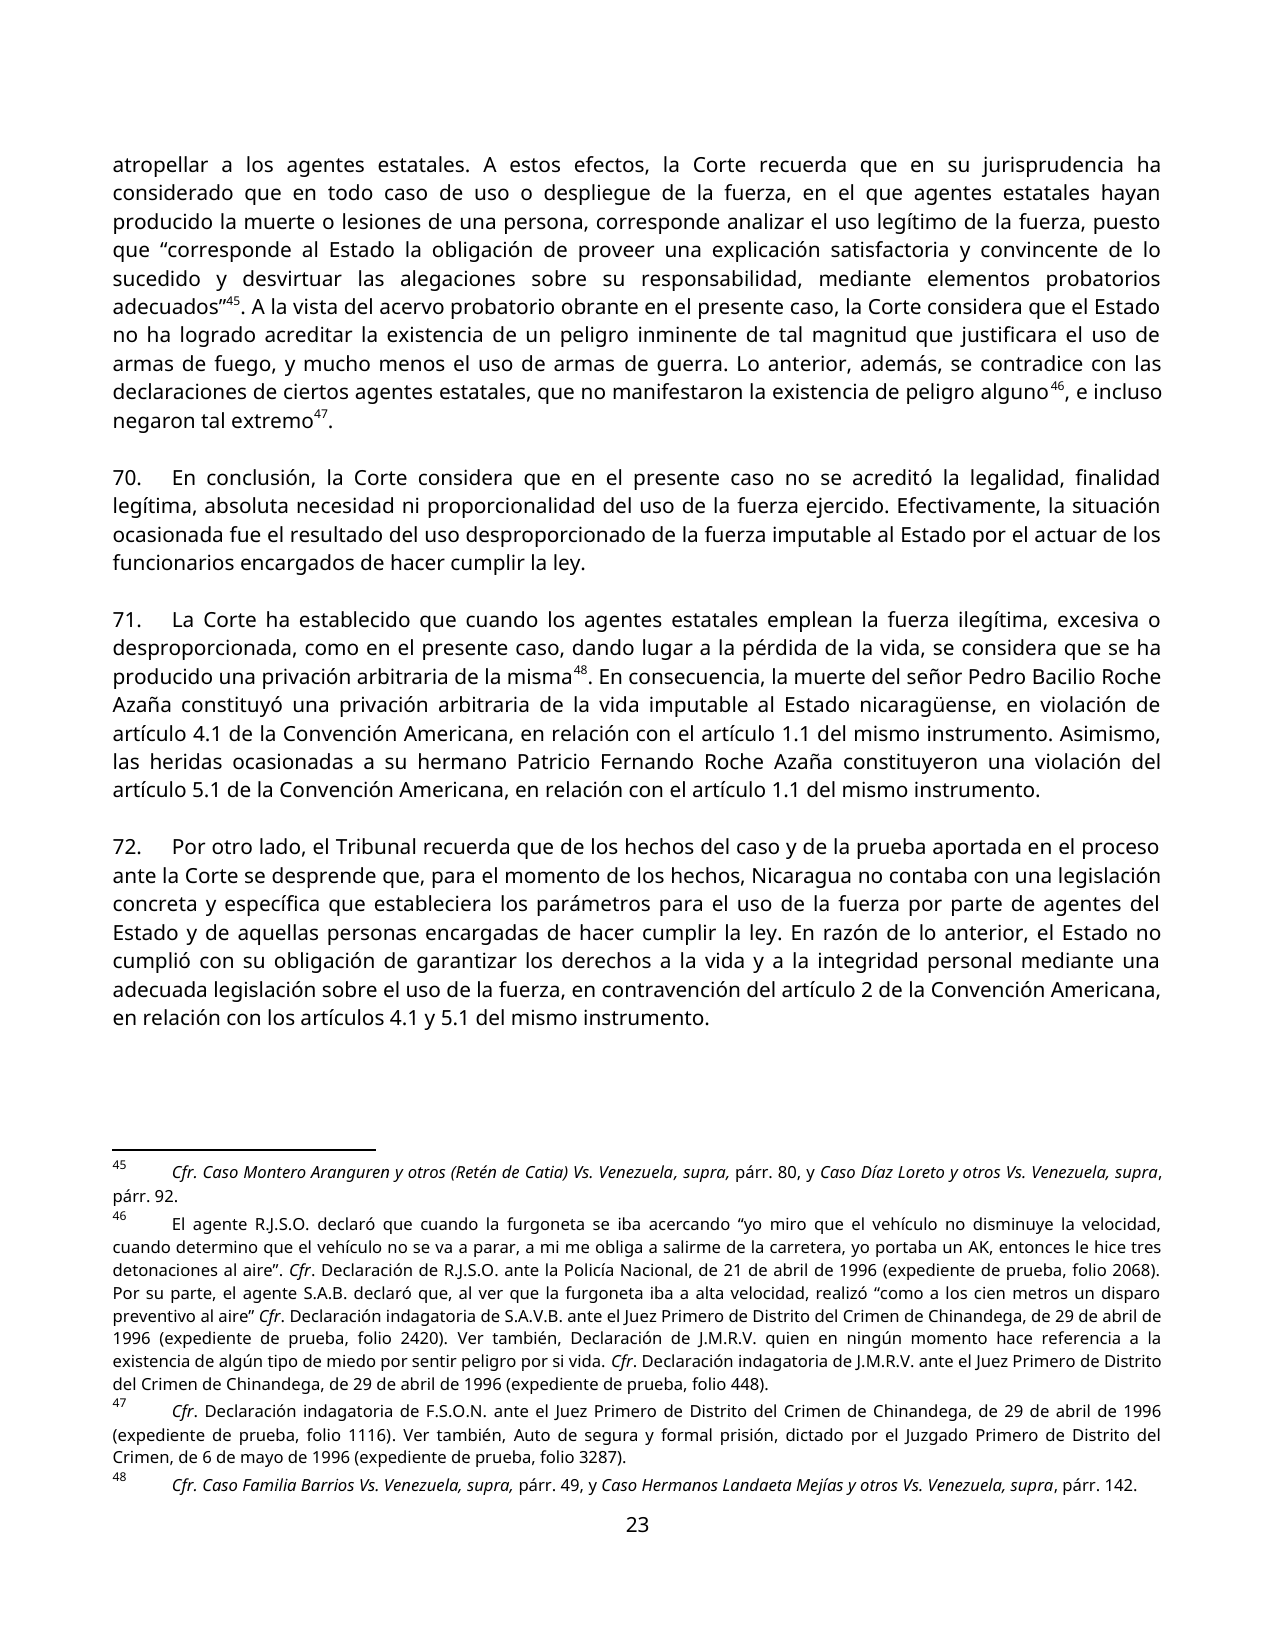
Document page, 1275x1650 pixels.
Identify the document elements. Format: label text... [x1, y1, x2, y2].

list Por otro lado, el Tribunal recuerda que de los hechos del caso y de la prueba aportada en el proceso ante la Corte se desprende que, para el momento de los hechos, Nicaragua no contaba con una legislación concreta y específica que estableciera los parámetros para el uso de la fuerza por parte de agentes del Estado y de aquellas personas encargadas de hacer cumplir la ley. En razón de lo anterior, el Estado no cumplió con su obligación de garantizar los derechos a la vida y a la integridad personal mediante una adecuada legislación sobre el uso de la fuerza, en contravención del artículo 2 de la Convención Americana, en relación con los artículos 4.1 y 5.1 del mismo instrumento. [112, 832, 1162, 1032]
list La Corte ha establecido que cuando los agentes estatales emplean la fuerza ilegítima, excesiva o desproporcionada, como en el presente caso, dando lugar a la pérdida de la vida, se considera que se ha producido una privación arbitraria de la misma. En consecuencia, la muerte del señor Pedro Bacilio Roche Azaña constituyó una privación arbitraria de la vida imputable al Estado nicaragüense, en violación de artículo 4.1 de la Convención Americana, en relación con el artículo 1.1 del mismo instrumento. Asimismo, las heridas ocasionadas a su hermano Patricio Fernando Roche Azaña constituyeron una violación del artículo 5.1 de la Convención Americana, en relación con el artículo 1.1 del mismo instrumento. [112, 605, 1162, 804]
list En conclusión, la Corte considera que en el presente caso no se acreditó la legalidad, finalidad legítima, absoluta necesidad ni proporcionalidad del uso de la fuerza ejercido. Efectivamente, la situación ocasionada fue el resultado del uso desproporcionado de la fuerza imputable al Estado por el actuar de los funcionarios encargados de hacer cumplir la ley. [112, 463, 1162, 577]
list Según el Estado, el uso de la fuerza estuvo justificado y fue proporcional, por cuanto el objetivo fue evitar el daño a la vida e integridad física que podría haber ocasionado la furgoneta en su intento de atropellar a los agentes estatales. A estos efectos, la Corte recuerda que en su jurisprudencia ha considerado que en todo caso de uso o despliegue de la fuerza, en el que agentes estatales hayan producido la muerte o lesiones de una persona, corresponde analizar el uso legítimo de la fuerza, puesto que “corresponde al Estado la obligación de proveer una explicación satisfactoria y convincente de lo sucedido y desvirtuar las alegaciones sobre su responsabilidad, mediante elementos probatorios adecuados”. A la vista del acervo probatorio obrante en el presente caso, la Corte considera que el Estado no ha logrado acreditar la existencia de un peligro inminente de tal magnitud que justificara el uso de armas de fuego, y mucho menos el uso de armas de guerra. Lo anterior, además, se contradice con las declaraciones de ciertos agentes estatales, que no manifestaron la existencia de peligro alguno, e incluso negaron tal extremo. [112, 150, 1162, 434]
